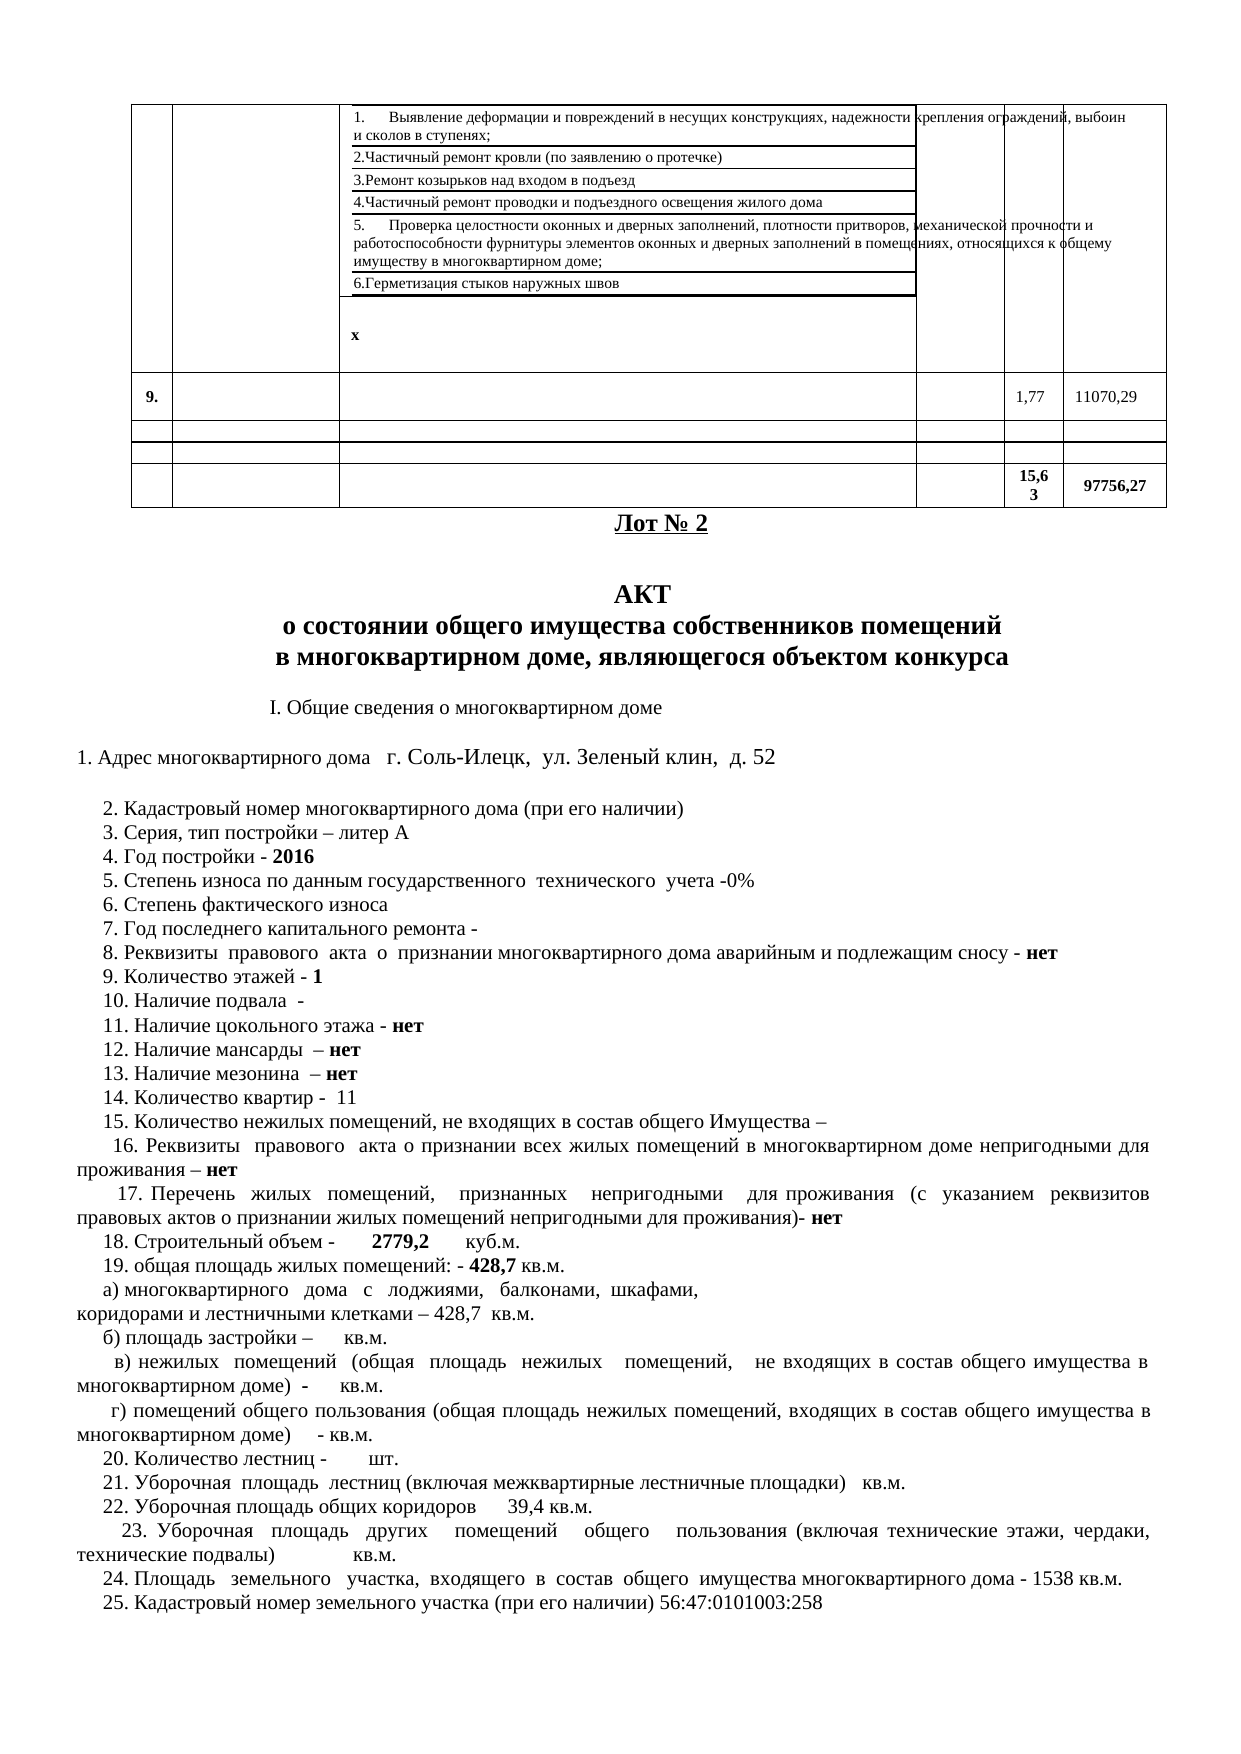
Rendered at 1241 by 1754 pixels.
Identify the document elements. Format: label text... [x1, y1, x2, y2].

table_cell [917, 373, 1004, 420]
text 18. Строительный объем - 2779,2 куб.м. [77, 1229, 1152, 1253]
text в) нежилых помещений (общая площадь нежилых помещений, не входящих в состав общего имущества в многоквартирном доме) - кв.м. [77, 1349, 1152, 1397]
table_cell 15,63 [1005, 464, 1063, 507]
text 4. Год постройки - 2016 [77, 844, 1152, 868]
table_cell [173, 443, 339, 463]
text 16. Реквизиты правового акта о признании всех жилых помещений в многоквартирном доме непригодными для проживания – нет [77, 1133, 1152, 1181]
text 8. Реквизиты правового акта о признании многоквартирного дома аварийным и подлежащим сносу - нет [77, 940, 1152, 964]
text коридорами и лестничными клетками – 428,7 кв.м. [77, 1301, 1152, 1325]
text I. Общие сведения о многоквартирном доме [133, 695, 1152, 719]
text 13. Наличие мезонина – нет [77, 1061, 1152, 1085]
text 17. Перечень жилых помещений, признанных непригодными для проживания (с указанием реквизитов правовых актов о признании жилых помещений непригодными для проживания)- нет [77, 1181, 1152, 1229]
text о состоянии общего имущества собственников помещений в многоквартирном доме, являющегося объектом конкурса [133, 609, 1152, 671]
table_cell х [340, 297, 916, 372]
table_cell [1064, 443, 1166, 463]
text 15. Количество нежилых помещений, не входящих в состав общего Имущества – [77, 1109, 1152, 1133]
table_cell [340, 105, 352, 296]
table_cell 9. [132, 373, 172, 420]
text 7. Год последнего капитального ремонта - [77, 916, 1152, 940]
text 9. Количество этажей - 1 [77, 964, 1152, 988]
table_cell 97756,27 [1064, 464, 1166, 507]
text 2. Кадастровый номер многоквартирного дома (при его наличии) [77, 796, 1152, 820]
text г) помещений общего пользования (общая площадь нежилых помещений, входящих в состав общего имущества в многоквартирном доме) - кв.м. [77, 1397, 1152, 1446]
table_cell [340, 443, 916, 463]
table_cell [173, 373, 339, 420]
text а) многоквартирного дома с лоджиями, балконами, шкафами, [77, 1277, 1152, 1301]
table_cell 11070,29 [1064, 373, 1166, 420]
text 23. Уборочная площадь других помещений общего пользования (включая технические этажи, чердаки, технические подвалы) кв.м. [77, 1518, 1152, 1566]
table_cell [340, 421, 916, 441]
text 14. Количество квартир - 11 [77, 1085, 1152, 1109]
table_cell 1,77 [1005, 373, 1063, 420]
table_cell [917, 464, 1004, 507]
table_cell [132, 443, 172, 463]
text 11. Наличие цокольного этажа - нет [77, 1012, 1152, 1037]
table_cell [132, 421, 172, 441]
table_cell [917, 443, 1004, 463]
table_cell [1005, 421, 1063, 441]
text АКТ [133, 578, 1152, 609]
text 10. Наличие подвала - [77, 988, 1152, 1012]
text 21. Уборочная площадь лестниц (включая межквартирные лестничные площадки) кв.м. [77, 1470, 1152, 1494]
text 3. Серия, тип постройки – литер А [77, 820, 1152, 844]
table_cell [917, 421, 1004, 441]
text 6. Степень фактического износа [77, 892, 1152, 916]
table_cell [340, 464, 916, 507]
table_cell [1064, 421, 1166, 441]
table_cell [173, 421, 339, 441]
table_cell [173, 464, 339, 507]
text 22. Уборочная площадь общих коридоров 39,4 кв.м. [77, 1494, 1152, 1518]
text б) площадь застройки – кв.м. [77, 1325, 1152, 1349]
text 25. Кадастровый номер земельного участка (при его наличии) 56:47:0101003:258 [77, 1590, 1152, 1614]
table_cell [340, 373, 916, 420]
text 24. Площадь земельного участка, входящего в состав общего имущества многоквартирного дома - 1538 кв.м. [77, 1566, 1152, 1590]
text Лот № 2 [170, 508, 1152, 536]
text 1. Адрес многоквартирного дома г. Соль-Илецк, ул. Зеленый клин, д. 52 [77, 743, 1152, 769]
text 5. Степень износа по данным государственного технического учета -0% [77, 868, 1152, 892]
text 19. общая площадь жилых помещений: - 428,7 кв.м. [77, 1253, 1152, 1277]
table_cell [1005, 443, 1063, 463]
table_cell [132, 464, 172, 507]
text 20. Количество лестниц - шт. [77, 1446, 1152, 1470]
text 12. Наличие мансарды – нет [77, 1037, 1152, 1061]
